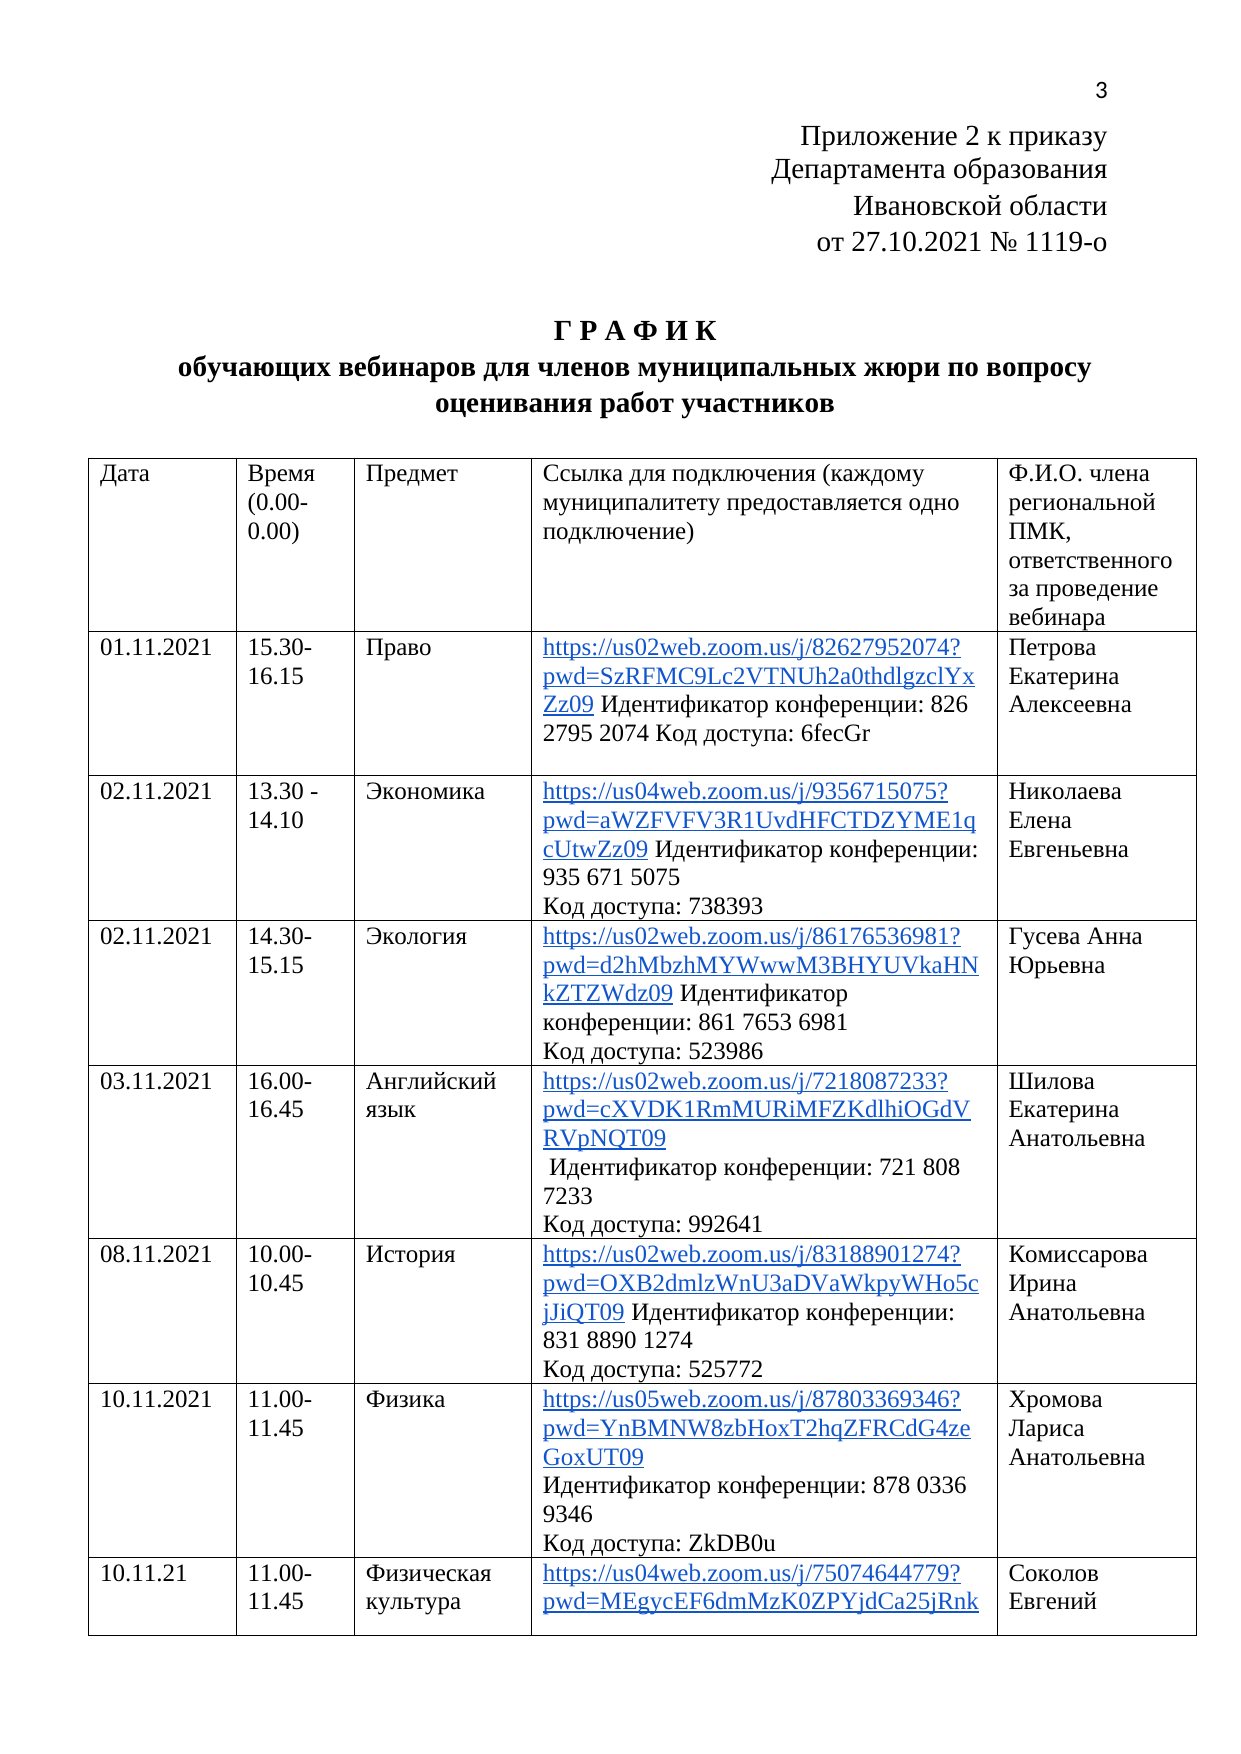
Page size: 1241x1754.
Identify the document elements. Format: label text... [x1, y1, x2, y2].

table_cell 15.30-16.15 [237, 632, 354, 775]
list Ивановской области [162, 188, 1107, 221]
table_cell https://us05web.zoom.us/j/87803369346?pwd=YnBMNW8zbHoxT2hqZFRCdG4zeGoxUT09 Идентификатор конференции: 878 0336 9346 Код доступа: ZkDB0u [532, 1384, 997, 1557]
table_cell 14.30-15.15 [237, 921, 354, 1065]
table_cell https://us02web.zoom.us/j/7218087233?pwd=cXVDK1RmMURiMFZKdlhiOGdVRVpNQT09 Идентификатор конференции: 721 808 7233 Код доступа: 992641 [532, 1066, 997, 1238]
table_cell 10.11.2021 [89, 1384, 236, 1557]
table_header Дата [89, 459, 236, 631]
table_cell 02.11.2021 [89, 921, 236, 1065]
text Г Р А Ф И К [162, 313, 1107, 346]
table_cell История [355, 1239, 531, 1383]
table_cell https://us02web.zoom.us/j/83188901274?pwd=OXB2dmlzWnU3aDVaWkpyWHo5cjJiQT09 Идентификатор конференции: 831 8890 1274 Код доступа: 525772 [532, 1239, 997, 1383]
table_cell Шилова Екатерина Анатольевна [998, 1066, 1196, 1238]
table_cell Физика [355, 1384, 531, 1557]
table_cell Гусева Анна Юрьевна [998, 921, 1196, 1065]
table_cell 11.00-11.45 [237, 1384, 354, 1557]
list Департамента образования [162, 152, 1107, 185]
table_cell 16.00-16.45 [237, 1066, 354, 1238]
table_cell Петрова Екатерина Алексеевна [998, 632, 1196, 775]
table_header Время (0.00-0.00) [237, 459, 354, 631]
table_cell https://us04web.zoom.us/j/9356715075?pwd=aWZFVFV3R1UvdHFCTDZYME1qcUtwZz09 Идентификатор конференции: 935 671 5075 Код доступа: 738393 [532, 776, 997, 920]
table_cell Право [355, 632, 531, 775]
table_cell 10.00-10.45 [237, 1239, 354, 1383]
table_cell 02.11.2021 [89, 776, 236, 920]
table_cell Хромова Лариса Анатольевна [998, 1384, 1196, 1557]
table_cell 01.11.2021 [89, 632, 236, 775]
table_header Ссылка для подключения (каждому муниципалитету предоставляется одно подключение) [532, 459, 997, 631]
table_cell Николаева Елена Евгеньевна [998, 776, 1196, 920]
table_cell Английский язык [355, 1066, 531, 1238]
table_cell https://us02web.zoom.us/j/86176536981?pwd=d2hMbzhMYWwwM3BHYUVkaHNkZTZWdz09 Идентификатор конференции: 861 7653 6981 Код доступа: 523986 [532, 921, 997, 1065]
table_cell Экология [355, 921, 531, 1065]
text обучающих вебинаров для членов муниципальных жюри по вопросу оценивания работ участников [162, 349, 1107, 419]
table_cell 08.11.2021 [89, 1239, 236, 1383]
table_cell Физическая культура [355, 1558, 531, 1635]
table_header Ф.И.О. члена региональной ПМК, ответственного за проведение вебинара [998, 459, 1196, 631]
table_cell 11.00-11.45 [237, 1558, 354, 1635]
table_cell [532, 1558, 997, 1635]
text Приложение 2 к приказу [162, 118, 1107, 152]
table_header Предмет [355, 459, 531, 631]
table_cell Экономика [355, 776, 531, 920]
table_cell 10.11.21 [89, 1558, 236, 1635]
table_cell 03.11.2021 [89, 1066, 236, 1238]
table_cell Комиссарова Ирина Анатольевна [998, 1239, 1196, 1383]
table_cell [998, 1558, 1196, 1635]
table_cell 13.30 -14.10 [237, 776, 354, 920]
list от 27.10.2021 № 1119-о [162, 224, 1107, 257]
table_cell https://us02web.zoom.us/j/82627952074?pwd=SzRFMC9Lc2VTNUh2a0thdlgzclYxZz09 Идентификатор конференции: 826 2795 2074 Код доступа: 6fecGr [532, 632, 997, 775]
